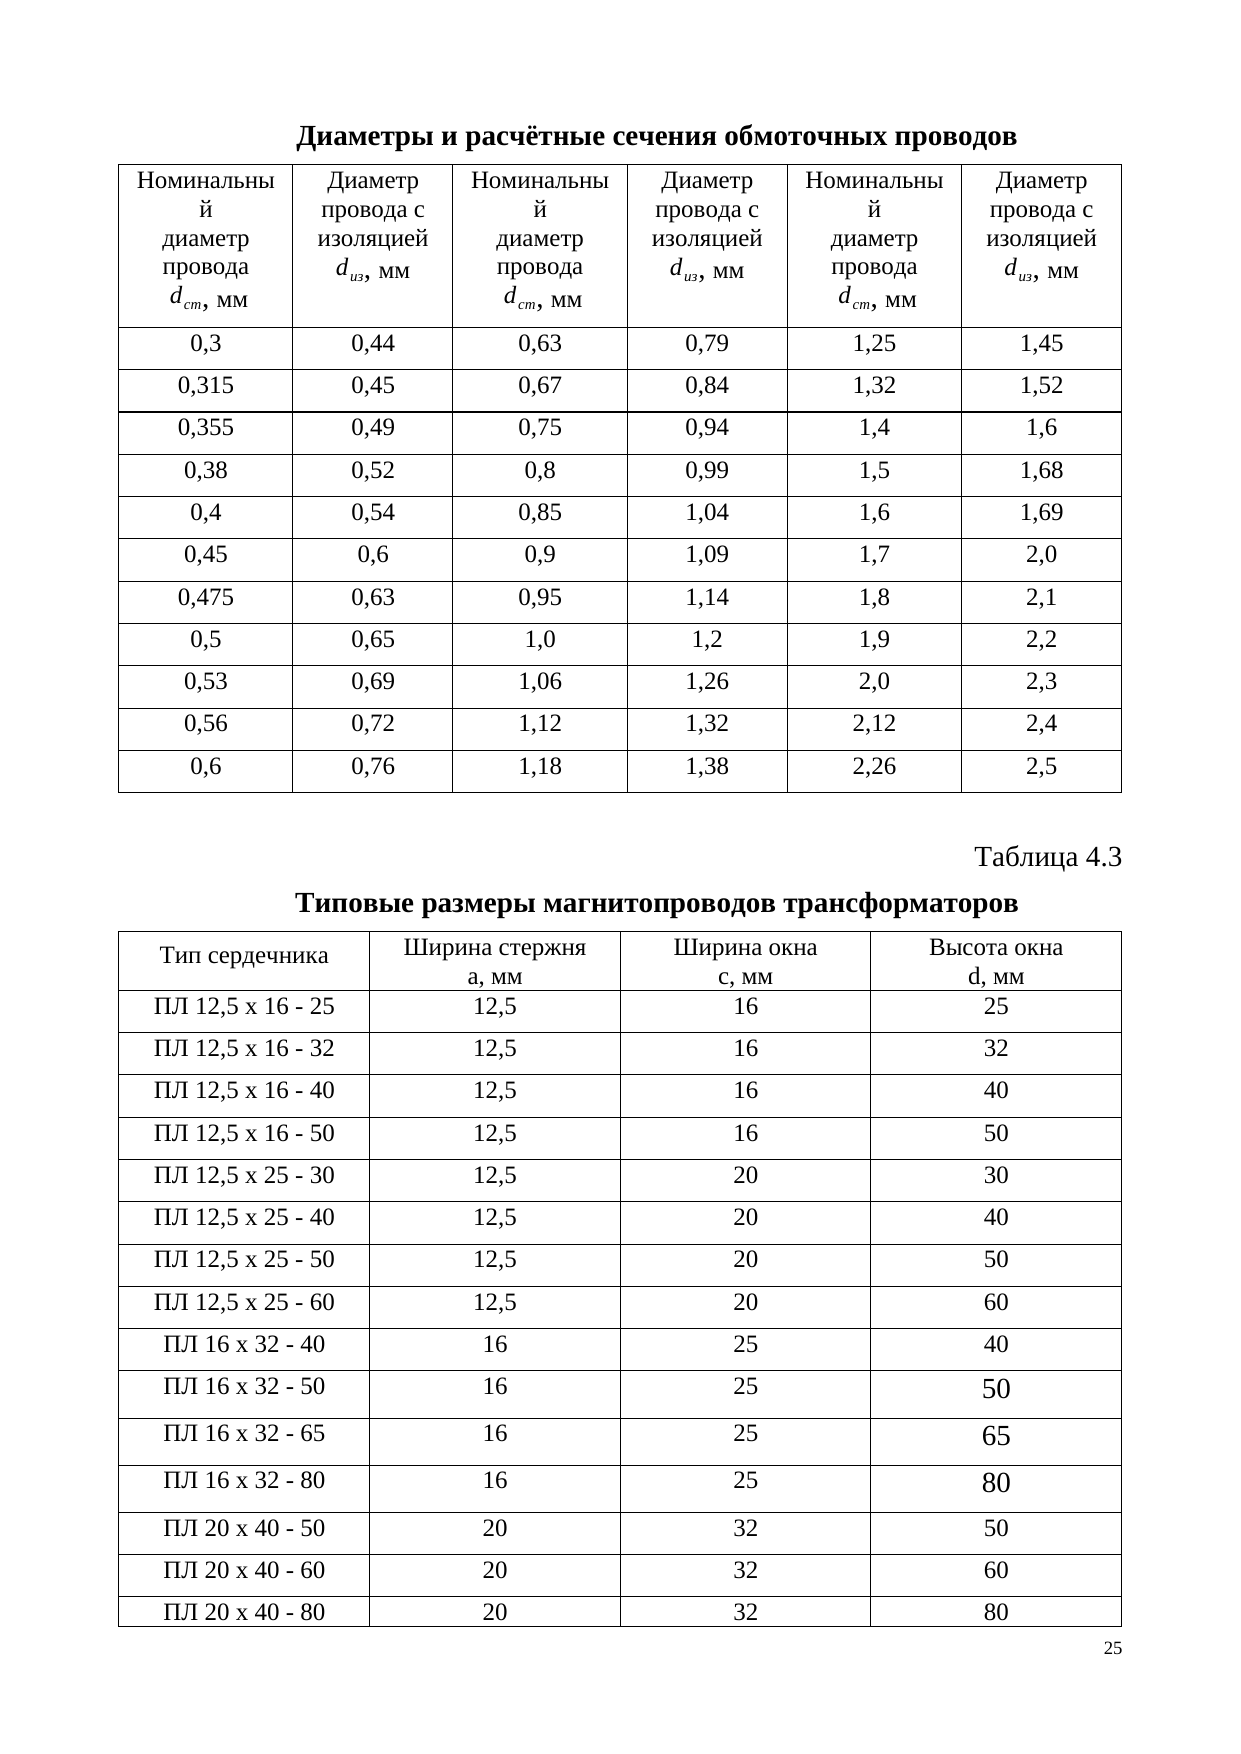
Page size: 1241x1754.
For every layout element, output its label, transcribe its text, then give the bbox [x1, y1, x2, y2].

table_cell ПЛ 12,5 х 16 - 50 [119, 1118, 369, 1159]
table_cell 20 [621, 1287, 870, 1328]
table_cell 1,04 [628, 497, 787, 538]
table_cell 1,2 [628, 624, 787, 665]
table_cell 60 [871, 1555, 1121, 1596]
table_cell ПЛ 12,5 х 25 - 60 [119, 1287, 369, 1328]
table_cell 12,5 [370, 1245, 620, 1286]
table_cell 2,4 [962, 709, 1121, 750]
table_cell 0,94 [628, 413, 787, 454]
table_cell 50 [871, 1245, 1121, 1286]
table_cell ПЛ 20 х 40 - 80 [119, 1597, 369, 1626]
table_header Номинальный диаметр провода , мм [119, 165, 292, 327]
table_cell 0,53 [119, 666, 292, 707]
table_cell 0,5 [119, 624, 292, 665]
table_cell 0,355 [119, 413, 292, 454]
table_cell 1,69 [962, 497, 1121, 538]
table_cell 25 [621, 1466, 870, 1512]
text Типовые размеры магнитопроводов трансформаторов [118, 885, 1122, 919]
table_cell 20 [370, 1513, 620, 1554]
table_cell 1,5 [788, 455, 961, 496]
table_cell 1,6 [788, 497, 961, 538]
table_cell 12,5 [370, 1202, 620, 1243]
table_cell 0,9 [453, 539, 627, 581]
table_cell 40 [871, 1202, 1121, 1243]
table_cell 2,0 [962, 539, 1121, 581]
table_cell 1,12 [453, 709, 627, 750]
table_cell 65 [871, 1419, 1121, 1464]
table_cell 1,09 [628, 539, 787, 581]
table_cell 1,38 [628, 751, 787, 792]
table_cell ПЛ 20 х 40 - 60 [119, 1555, 369, 1596]
table_cell ПЛ 12,5 х 25 - 30 [119, 1160, 369, 1201]
table_cell 40 [871, 1329, 1121, 1370]
table_cell ПЛ 12,5 х 16 - 32 [119, 1033, 369, 1074]
table_cell ПЛ 12,5 х 16 - 25 [119, 991, 369, 1032]
table_cell 16 [370, 1371, 620, 1417]
table_cell 32 [621, 1513, 870, 1554]
table_cell 2,0 [788, 666, 961, 707]
table_cell 1,9 [788, 624, 961, 665]
table_cell 0,56 [119, 709, 292, 750]
table_cell 0,38 [119, 455, 292, 496]
table_header Диаметр провода с изоляцией , мм [962, 165, 1121, 327]
table_cell 16 [621, 1033, 870, 1074]
table_cell 16 [621, 1075, 870, 1117]
table_cell 1,6 [962, 413, 1121, 454]
table_cell 0,45 [119, 539, 292, 581]
table_cell 1,52 [962, 370, 1121, 411]
table_cell 20 [621, 1202, 870, 1243]
table_header Номинальный диаметр провода , мм [453, 165, 627, 327]
table_cell 2,12 [788, 709, 961, 750]
table_header Диаметр провода с изоляцией , мм [628, 165, 787, 327]
table_cell 50 [871, 1118, 1121, 1159]
table_cell 2,5 [962, 751, 1121, 792]
table_cell ПЛ 12,5 х 25 - 40 [119, 1202, 369, 1243]
table_cell 80 [871, 1466, 1121, 1512]
table_cell 0,52 [293, 455, 452, 496]
table_header Номинальный диаметр провода , мм [788, 165, 961, 327]
table_cell 25 [621, 1371, 870, 1417]
table_cell 0,4 [119, 497, 292, 538]
table_cell 20 [370, 1597, 620, 1626]
text Диаметры и расчётные сечения обмоточных проводов [118, 118, 1122, 152]
table_cell 20 [621, 1245, 870, 1286]
table_cell 25 [871, 991, 1121, 1032]
table_cell 0,76 [293, 751, 452, 792]
table_cell 0,315 [119, 370, 292, 411]
table_cell 1,8 [788, 582, 961, 623]
table_cell 0,65 [293, 624, 452, 665]
table_cell 12,5 [370, 1118, 620, 1159]
table_cell 16 [370, 1466, 620, 1512]
table_cell 40 [871, 1075, 1121, 1117]
table_cell ПЛ 12,5 х 25 - 50 [119, 1245, 369, 1286]
table_cell 0,8 [453, 455, 627, 496]
table_cell 1,32 [628, 709, 787, 750]
table_cell 2,2 [962, 624, 1121, 665]
table_header Высота окна d, мм [871, 932, 1121, 990]
table_cell 0,69 [293, 666, 452, 707]
table_header Тип сердечника [119, 932, 369, 990]
table_cell 32 [621, 1555, 870, 1596]
text Таблица 4.3 [118, 839, 1122, 873]
table_cell 0,63 [293, 582, 452, 623]
table_cell 0,49 [293, 413, 452, 454]
table_cell 2,3 [962, 666, 1121, 707]
table_cell 32 [621, 1597, 870, 1626]
table_cell 50 [871, 1513, 1121, 1554]
table_cell 0,95 [453, 582, 627, 623]
table_cell 1,26 [628, 666, 787, 707]
table_cell ПЛ 16 х 32 - 65 [119, 1419, 369, 1464]
table_cell 1,18 [453, 751, 627, 792]
table_header Ширина окна с, мм [621, 932, 870, 990]
table_cell ПЛ 20 х 40 - 50 [119, 1513, 369, 1554]
table_cell 16 [370, 1329, 620, 1370]
table_cell 16 [621, 1118, 870, 1159]
table_cell 2,26 [788, 751, 961, 792]
table_cell 0,99 [628, 455, 787, 496]
table_cell 25 [621, 1419, 870, 1464]
table_cell 30 [871, 1160, 1121, 1201]
table_cell 12,5 [370, 991, 620, 1032]
table_cell 12,5 [370, 1075, 620, 1117]
table_cell 1,4 [788, 413, 961, 454]
table_cell 0,54 [293, 497, 452, 538]
table_cell 1,14 [628, 582, 787, 623]
table_cell 1,32 [788, 370, 961, 411]
table_cell 1,25 [788, 328, 961, 369]
table_cell 80 [871, 1597, 1121, 1626]
table_cell 0,75 [453, 413, 627, 454]
table_cell 1,45 [962, 328, 1121, 369]
table_cell 50 [871, 1371, 1121, 1417]
table_cell 0,44 [293, 328, 452, 369]
table_cell 60 [871, 1287, 1121, 1328]
table_cell 0,84 [628, 370, 787, 411]
table_cell 32 [871, 1033, 1121, 1074]
table_cell 12,5 [370, 1287, 620, 1328]
table_cell 0,3 [119, 328, 292, 369]
table_cell 1,0 [453, 624, 627, 665]
table_cell 0,67 [453, 370, 627, 411]
table_cell 0,6 [293, 539, 452, 581]
table_cell 25 [621, 1329, 870, 1370]
table_cell 0,6 [119, 751, 292, 792]
table_cell 0,475 [119, 582, 292, 623]
table_header Ширина стержня а, мм [370, 932, 620, 990]
table_cell 16 [370, 1419, 620, 1464]
table_cell ПЛ 12,5 х 16 - 40 [119, 1075, 369, 1117]
table_cell 2,1 [962, 582, 1121, 623]
table_cell ПЛ 16 х 32 - 80 [119, 1466, 369, 1512]
table_header Диаметр провода с изоляцией , мм [293, 165, 452, 327]
table_cell 16 [621, 991, 870, 1032]
table_cell 1,7 [788, 539, 961, 581]
table_cell 20 [370, 1555, 620, 1596]
table_cell ПЛ 16 х 32 - 40 [119, 1329, 369, 1370]
table_cell 12,5 [370, 1160, 620, 1201]
table_cell 1,68 [962, 455, 1121, 496]
table_cell 0,85 [453, 497, 627, 538]
table_cell 0,79 [628, 328, 787, 369]
table_cell 20 [621, 1160, 870, 1201]
table_cell 0,63 [453, 328, 627, 369]
table_cell 1,06 [453, 666, 627, 707]
table_cell 12,5 [370, 1033, 620, 1074]
table_cell ПЛ 16 х 32 - 50 [119, 1371, 369, 1417]
table_cell 0,45 [293, 370, 452, 411]
table_cell 0,72 [293, 709, 452, 750]
